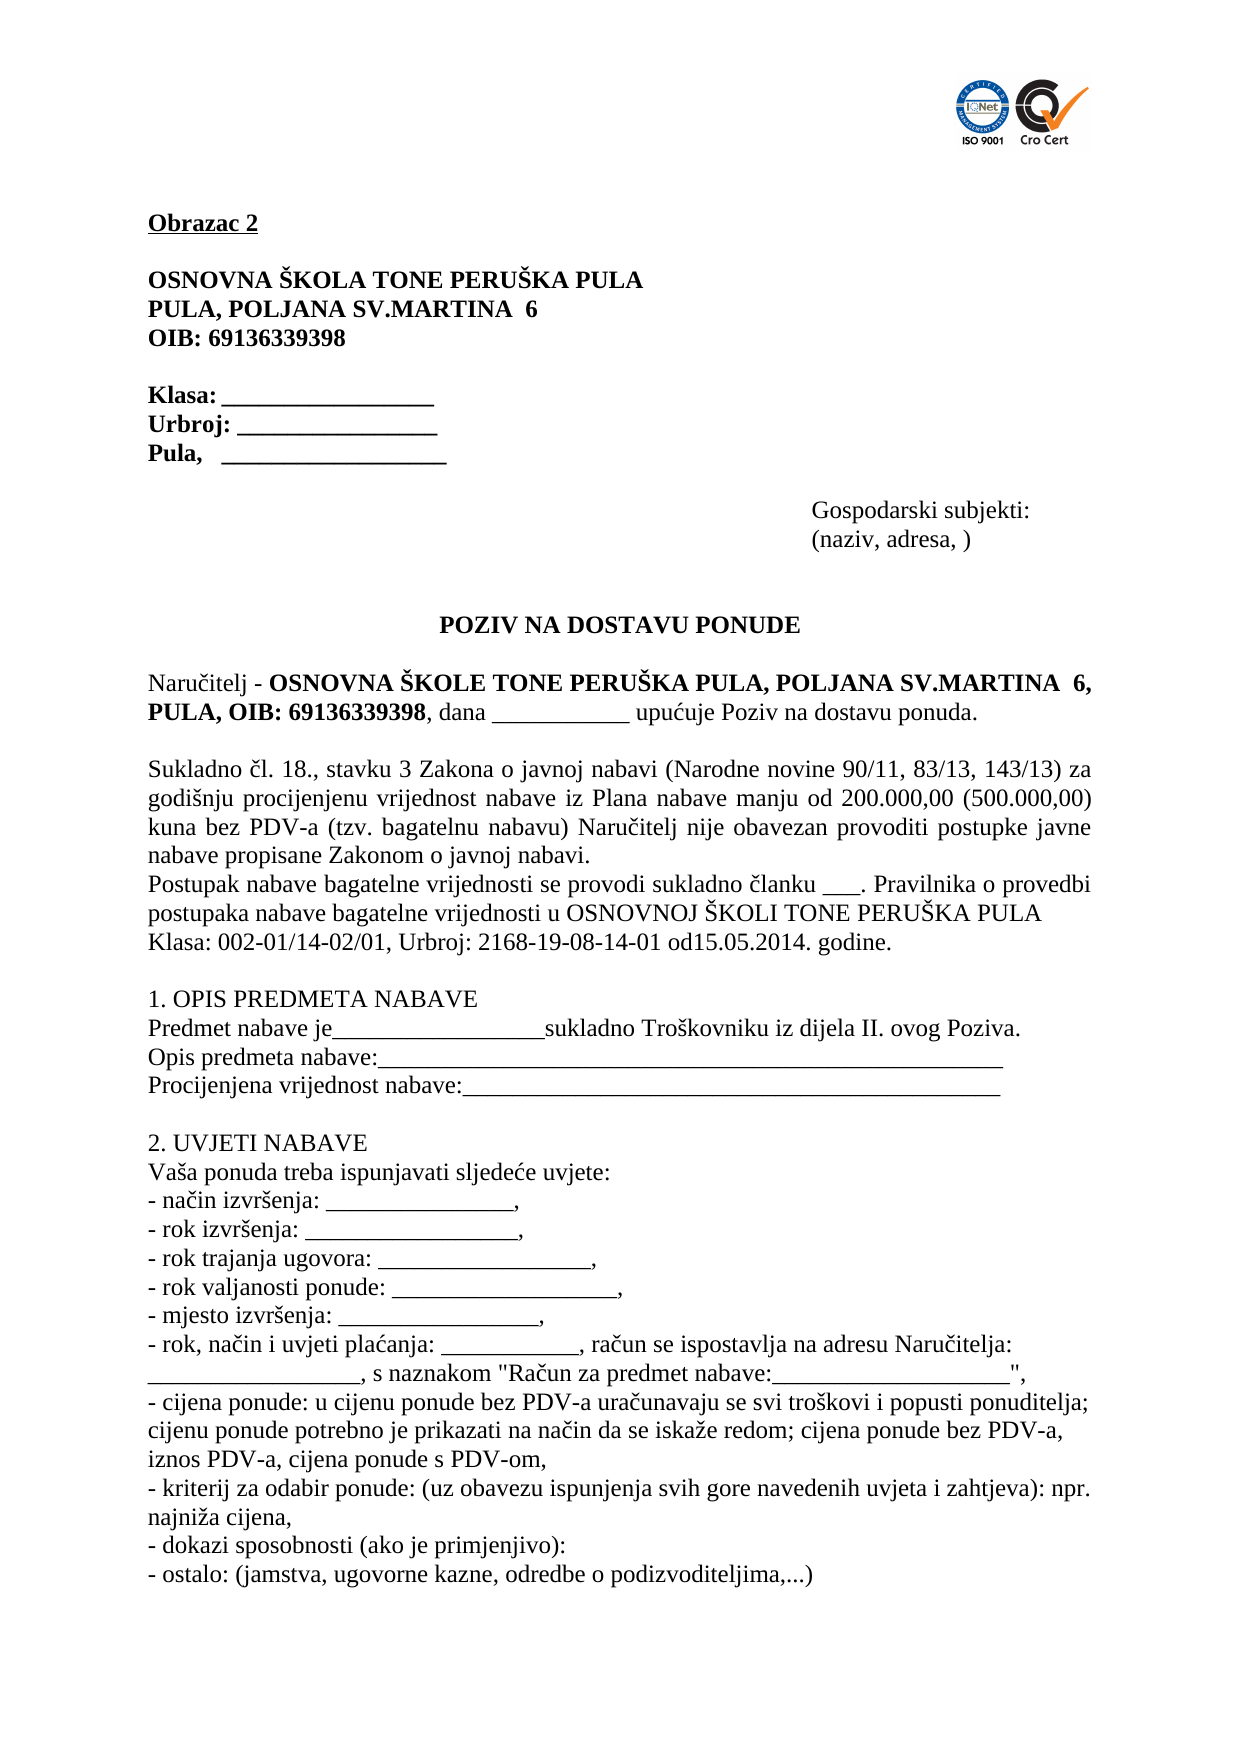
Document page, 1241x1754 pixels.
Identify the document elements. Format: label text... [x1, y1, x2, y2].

text - cijena ponude: u cijenu ponude bez PDV-a uračunavaju se svi troškovi i popusti ponuditelja; cijenu ponude potrebno je prikazati na način da se iskaže redom; cijena ponude bez PDV-a, iznos PDV-a, cijena ponude s PDV-om, [148, 1387, 1093, 1473]
text - rok, način i uvjeti plaćanja: ___________, račun se ispostavlja na adresu Naručitelja: _________________, s naznakom "Račun za predmet nabave:___________________", [148, 1329, 1093, 1387]
text POZIV NA DOSTAVU PONUDE [148, 610, 1093, 639]
text 1. OPIS PREDMETA NABAVE [148, 984, 1093, 1013]
text - dokazi sposobnosti (ako je primjenjivo): [148, 1530, 1093, 1559]
text Klasa: 002-01/14-02/01, Urbroj: 2168-19-08-14-01 od15.05.2014. godine. [148, 927, 1019, 955]
picture [953, 73, 1093, 151]
text - rok izvršenja: _________________, [148, 1214, 1093, 1243]
text Vaša ponuda treba ispunjavati sljedeće uvjete: [148, 1157, 1093, 1185]
text Pula, __________________ [148, 438, 1093, 467]
text Urbroj: ________________ [148, 409, 1093, 438]
text 2. UVJETI NABAVE [148, 1128, 1093, 1157]
text PULA, POLJANA SV.MARTINA 6 [148, 294, 1093, 323]
text OIB: 69136339398 [148, 323, 1093, 352]
text Naručitelj - OSNOVNA ŠKOLE TONE PERUŠKA PULA, POLJANA SV.MARTINA 6, PULA, OIB: 69136339398, dana ___________ upućuje Poziv na dostavu ponuda. [148, 668, 1093, 725]
text Opis predmeta nabave:__________________________________________________ [148, 1042, 1093, 1070]
text Sukladno čl. 18., stavku 3 Zakona o javnoj nabavi (Narodne novine 90/11, 83/13, 143/13) za godišnju procijenjenu vrijednost nabave iz Plana nabave manju od 200.000,00 (500.000,00) kuna bez PDV-a (tzv. bagatelnu nabavu) Naručitelj nije obavezan provoditi postupke javne nabave propisane Zakonom o javnoj nabavi. [148, 754, 1093, 869]
text Postupak nabave bagatelne vrijednosti se provodi sukladno članku ___. Pravilnika o provedbi postupaka nabave bagatelne vrijednosti u OSNOVNOJ ŠKOLI TONE PERUŠKA PULA [148, 869, 1093, 927]
text Obrazac 2 [148, 208, 1093, 237]
text Gospodarski subjekti: (naziv, adresa, ) [811, 495, 1093, 553]
text Procijenjena vrijednost nabave:___________________________________________ [148, 1070, 1093, 1099]
text - mjesto izvršenja: ________________, [148, 1300, 1093, 1329]
text Klasa: _________________ [148, 380, 1093, 409]
text - ostalo: (jamstva, ugovorne kazne, odredbe o podizvoditeljima,...) [148, 1559, 1093, 1588]
text - rok valjanosti ponude: __________________, [148, 1272, 1093, 1300]
text Predmet nabave je_________________sukladno Troškovniku iz dijela II. ovog Poziva. [148, 1013, 1093, 1042]
text - rok trajanja ugovora: _________________, [148, 1243, 1093, 1272]
text - kriterij za odabir ponude: (uz obavezu ispunjenja svih gore navedenih uvjeta i zahtjeva): npr. najniža cijena, [148, 1473, 1093, 1530]
text - način izvršenja: _______________, [148, 1185, 1093, 1214]
text OSNOVNA ŠKOLA TONE PERUŠKA PULA [148, 265, 1093, 294]
